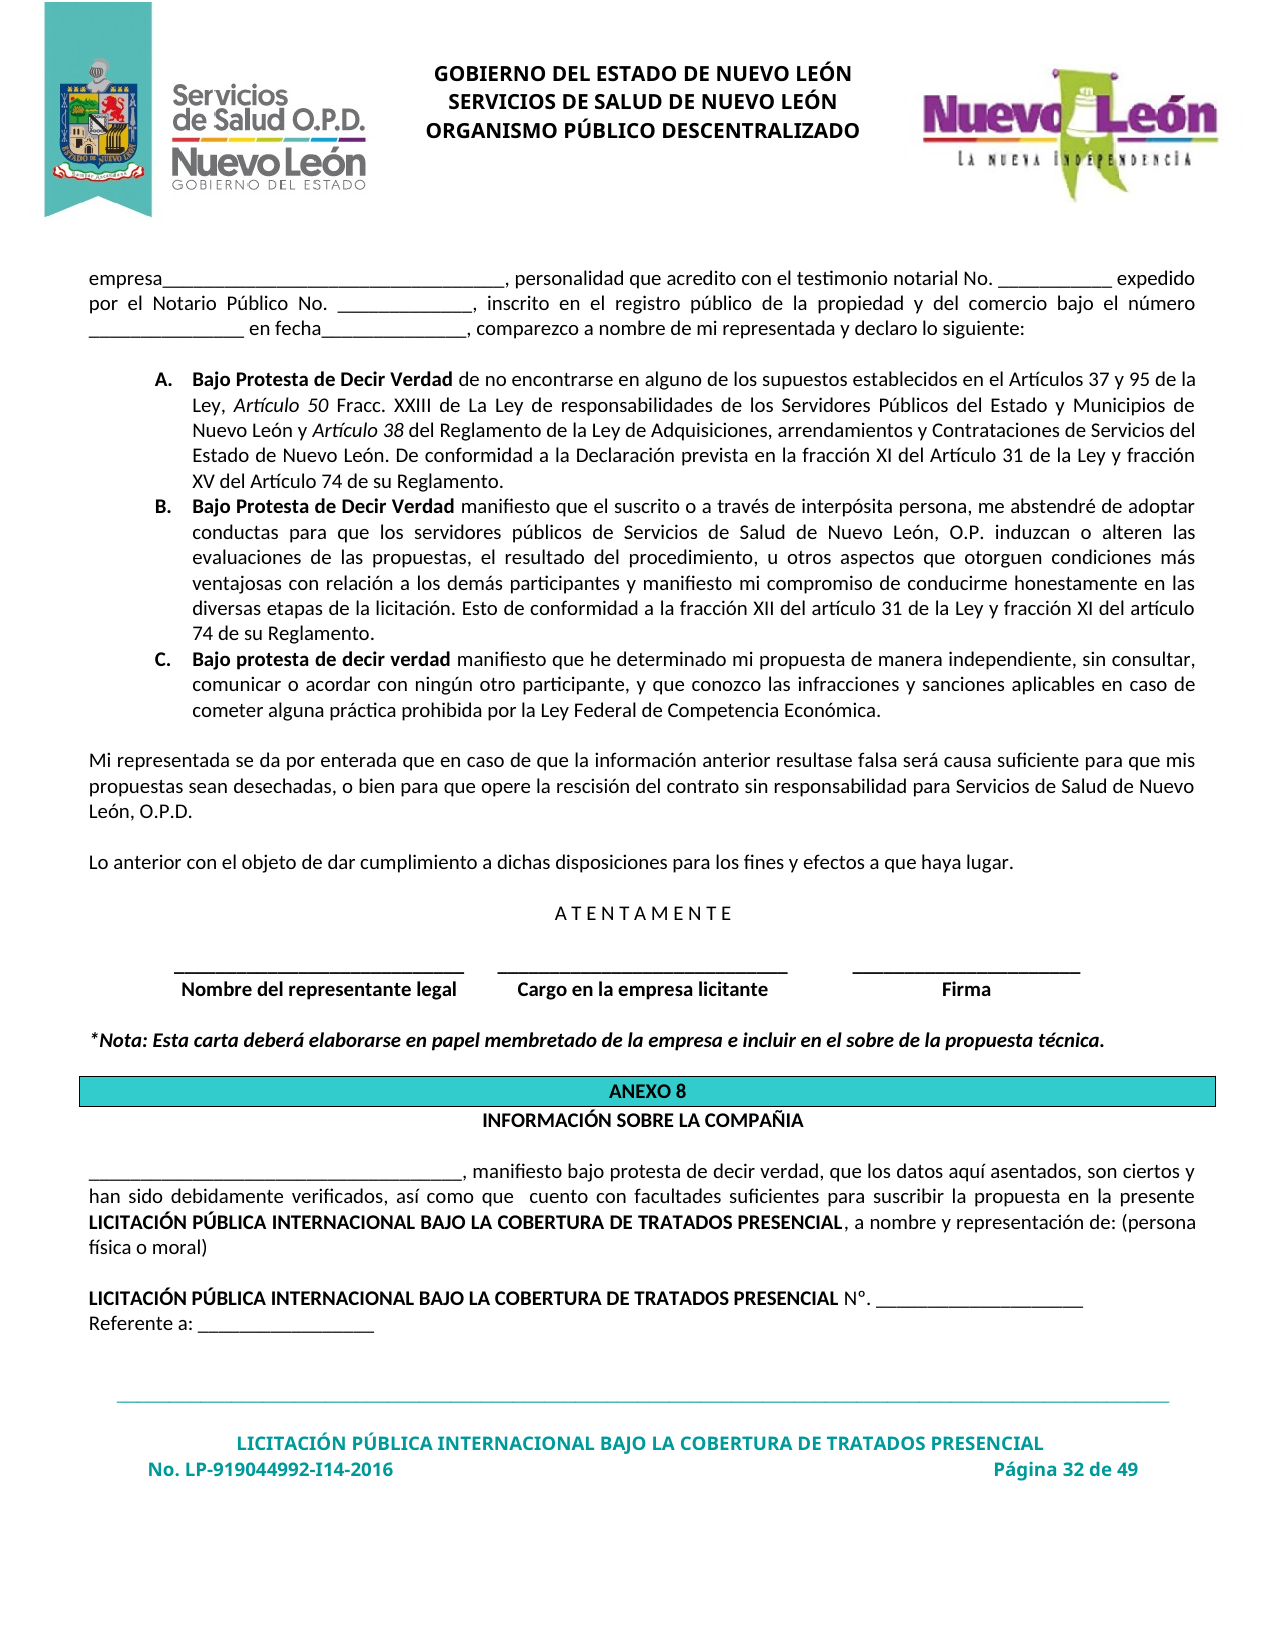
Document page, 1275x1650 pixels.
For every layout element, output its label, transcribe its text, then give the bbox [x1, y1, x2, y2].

text Lo anterior con el objeto de dar cumplimiento a dichas disposiciones para los fines y efectos a que haya lugar. [89, 849, 1197, 875]
list Bajo Protesta de Decir Verdad manifiesto que el suscrito o a través de interpósita persona, me abstendré de adoptar conductas para que los servidores públicos de Servicios de Salud de Nuevo León, O.P. induzcan o alteren las evaluaciones de las propuestas, el resultado del procedimiento, u otros aspectos que otorguen condiciones más ventajosas con relación a los demás participantes y manifiesto mi compromiso de conducirme honestamente en las diversas etapas de la licitación. Esto de conformidad a la fracción XII del artículo 31 de la Ley y fracción XI del artículo 74 de su Reglamento. [154, 493, 1197, 646]
text Mi representada se da por enterada que en caso de que la información anterior resultase falsa será causa suficiente para que mis propuestas sean desechadas, o bien para que opere la rescisión del contrato sin responsabilidad para Servicios de Salud de Nuevo León, O.P.D. [89, 748, 1197, 824]
table_header ____________________________ Nombre del representante legal [158, 951, 481, 1002]
table_header ____________________________ Cargo en la empresa licitante [481, 951, 804, 1002]
text Referente a: _________________ [89, 1311, 1197, 1336]
picture [15, 2, 1249, 229]
text INFORMACIÓN SOBRE LA COMPAÑIA [89, 1107, 1197, 1133]
text LICITACIÓN PÚBLICA INTERNACIONAL BAJO LA COBERTURA DE TRATADOS PRESENCIAL Nº. ____________________ [89, 1285, 1197, 1311]
text ANEXO 8 [80, 1077, 1215, 1106]
table_header ______________________ Firma [805, 951, 1128, 1002]
text ____________________________________, manifiesto bajo protesta de decir verdad, que los datos aquí asentados, son ciertos y han sido debidamente verificados, así como que cuento con facultades suficientes para suscribir la propuesta en la presente LICITACIÓN PÚBLICA INTERNACIONAL BAJO LA COBERTURA DE TRATADOS PRESENCIAL, a nombre y representación de: (persona física o moral) [89, 1158, 1197, 1260]
list Bajo protesta de decir verdad manifiesto que he determinado mi propuesta de manera independiente, sin consultar, comunicar o acordar con ningún otro participante, y que conozco las infracciones y sanciones aplicables en caso de cometer alguna práctica prohibida por la Ley Federal de Competencia Económica. [154, 646, 1197, 722]
text A T E N T A M E N T E [89, 900, 1197, 926]
list Bajo Protesta de Decir Verdad de no encontrarse en alguno de los supuestos establecidos en el Artículos 37 y 95 de la Ley, Artículo 50 Fracc. XXIII de La Ley de responsabilidades de los Servidores Públicos del Estado y Municipios de Nuevo León y Artículo 38 del Reglamento de la Ley de Adquisiciones, arrendamientos y Contrataciones de Servicios del Estado de Nuevo León. De conformidad a la Declaración prevista en la fracción XI del Artículo 31 de la Ley y fracción XV del Artículo 74 de su Reglamento. [154, 366, 1197, 493]
text *Nota: Esta carta deberá elaborarse en papel membretado de la empresa e incluir en el sobre de la propuesta técnica. [89, 1027, 1197, 1053]
